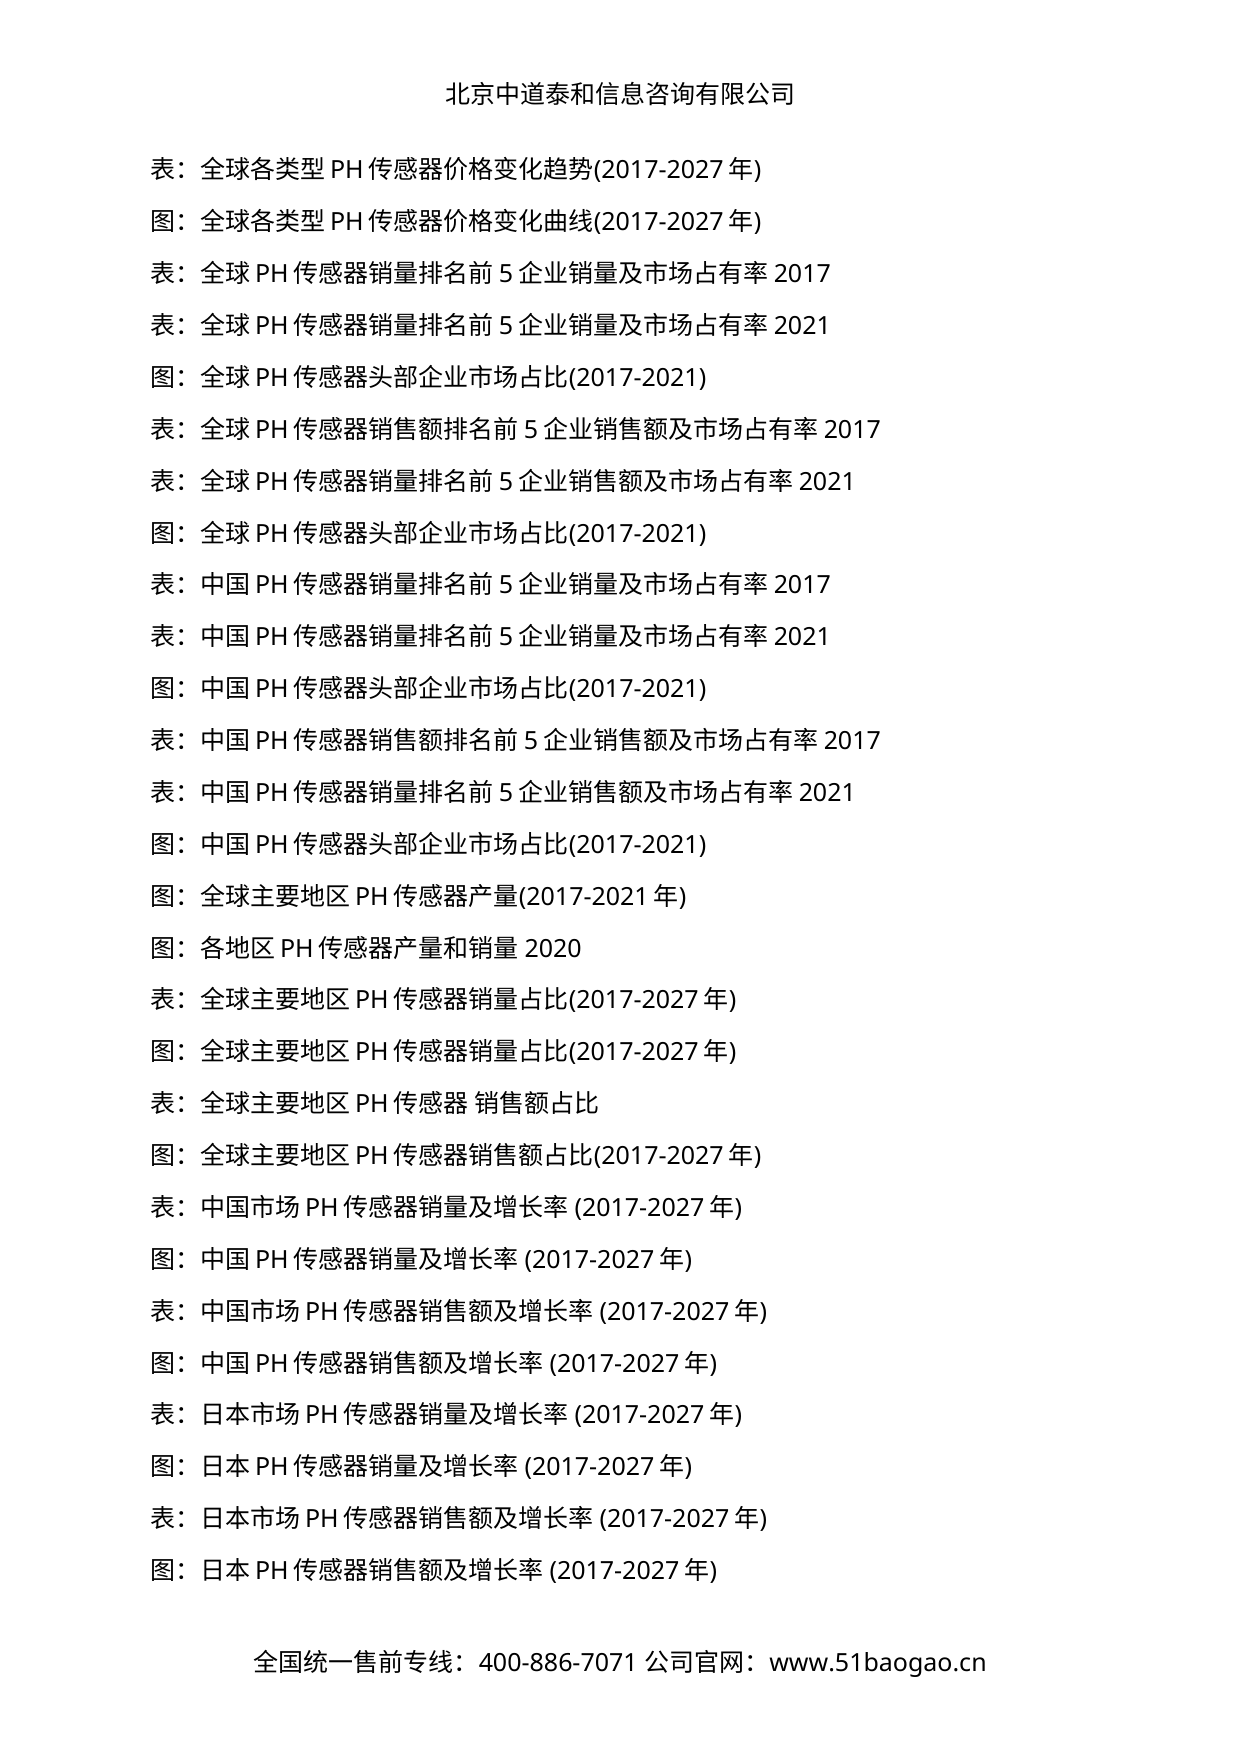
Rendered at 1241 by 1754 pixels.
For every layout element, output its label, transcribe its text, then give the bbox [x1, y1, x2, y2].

text 图：全球PH传感器头部企业市场占比(2017-2021) [150, 513, 1090, 549]
text 表：全球PH传感器销量排名前5企业销量及市场占有率 2021 [150, 306, 1090, 342]
text 表：中国PH传感器销量排名前5企业销量及市场占有率 2017 [150, 565, 1090, 601]
text 表：全球PH传感器销售额排名前5企业销售额及市场占有率 2017 [150, 409, 1090, 446]
text 图：全球主要地区PH传感器销售额占比(2017-2027年) [150, 1136, 1090, 1172]
text 表：日本市场PH传感器销量及增长率 (2017-2027年) [150, 1395, 1090, 1431]
text 图：全球主要地区PH传感器产量(2017-2021年) [150, 876, 1090, 912]
text 图：中国PH传感器头部企业市场占比(2017-2021) [150, 824, 1090, 861]
text 表：中国PH传感器销量排名前5企业销售额及市场占有率 2021 [150, 772, 1090, 809]
text 图：日本PH传感器销量及增长率 (2017-2027年) [150, 1447, 1090, 1483]
text 表：日本市场PH传感器销售额及增长率 (2017-2027年) [150, 1499, 1090, 1535]
text 表：全球主要地区PH传感器 销售额占比 [150, 1084, 1090, 1120]
text 表：中国市场PH传感器销量及增长率 (2017-2027年) [150, 1187, 1090, 1224]
text 图：日本PH传感器销售额及增长率 (2017-2027年) [150, 1551, 1090, 1587]
text 图：中国PH传感器头部企业市场占比(2017-2021) [150, 669, 1090, 705]
text 表：全球主要地区PH传感器销量占比(2017-2027年) [150, 980, 1090, 1016]
text 图：中国PH传感器销售额及增长率 (2017-2027年) [150, 1343, 1090, 1379]
text 表：全球PH传感器销量排名前5企业销售额及市场占有率 2021 [150, 461, 1090, 497]
text 表：全球各类型PH传感器价格变化趋势(2017-2027年) [150, 150, 1090, 186]
text 图：中国PH传感器销量及增长率 (2017-2027年) [150, 1239, 1090, 1276]
text 表：中国市场PH传感器销售额及增长率 (2017-2027年) [150, 1291, 1090, 1327]
text 表：全球PH传感器销量排名前5企业销量及市场占有率 2017 [150, 254, 1090, 290]
text 表：中国PH传感器销量排名前5企业销量及市场占有率 2021 [150, 617, 1090, 653]
text 图：全球主要地区PH传感器销量占比(2017-2027年) [150, 1032, 1090, 1068]
text 表：中国PH传感器销售额排名前5企业销售额及市场占有率 2017 [150, 721, 1090, 757]
text 图：各地区PH传感器产量和销量 2020 [150, 928, 1090, 964]
text 图：全球各类型PH传感器价格变化曲线(2017-2027年) [150, 202, 1090, 238]
text 图：全球PH传感器头部企业市场占比(2017-2021) [150, 357, 1090, 394]
